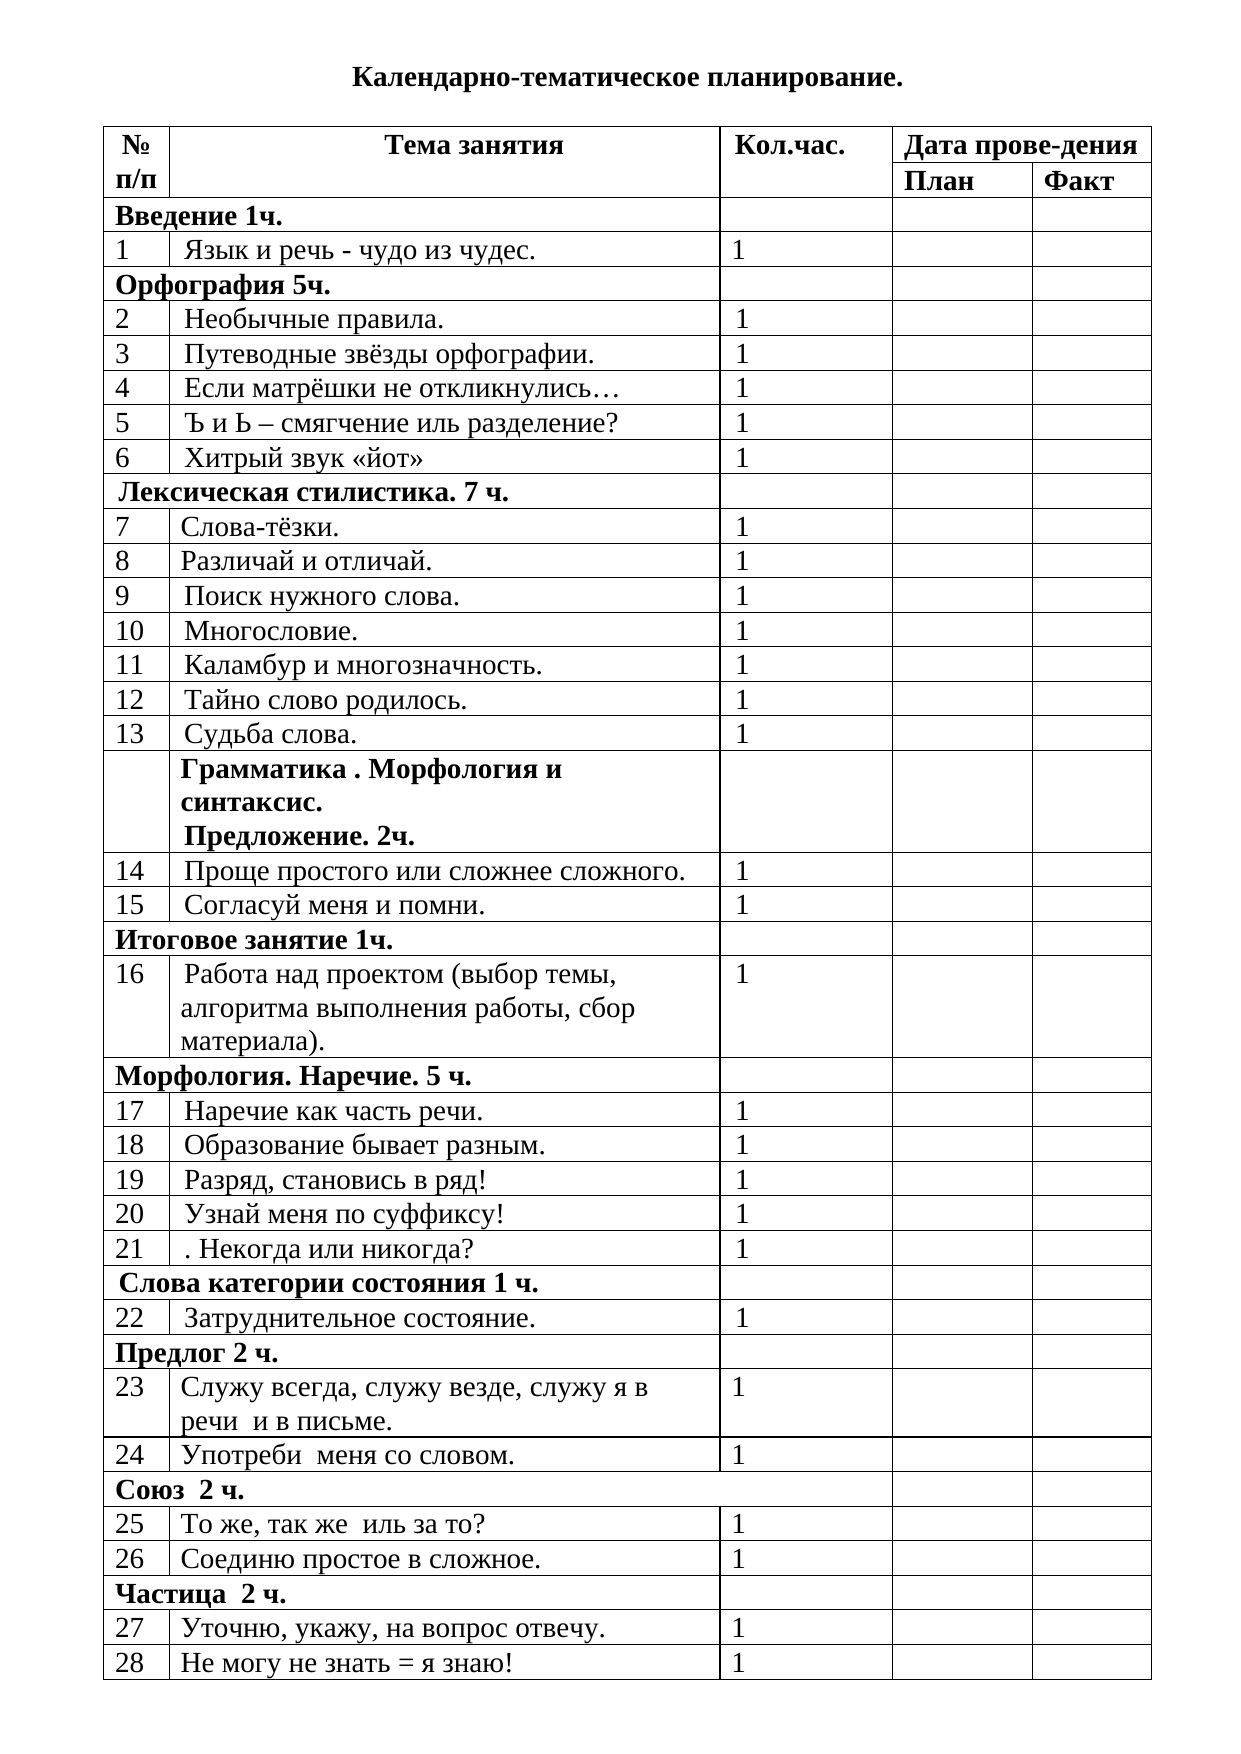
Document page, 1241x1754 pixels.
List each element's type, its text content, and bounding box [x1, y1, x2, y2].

table_cell Хитрый звук «йот» [170, 440, 719, 473]
table_cell [1033, 853, 1151, 886]
table_cell [893, 1438, 1032, 1471]
table_cell [893, 1231, 1032, 1264]
table_cell 1 [721, 1438, 892, 1471]
table_cell [893, 1300, 1032, 1334]
table_cell 16 [104, 956, 169, 1057]
table_cell 19 [104, 1162, 169, 1195]
table_cell 1 [721, 1196, 892, 1230]
table_cell [721, 198, 892, 231]
table_cell [1033, 1507, 1151, 1540]
table_cell [893, 405, 1032, 439]
table_cell [893, 232, 1032, 266]
table_cell [893, 198, 1032, 231]
table_cell Необычные правила. [170, 301, 719, 335]
table_cell [1033, 1093, 1151, 1126]
table_cell [893, 956, 1032, 1057]
table_cell 21 [104, 1231, 169, 1264]
table_cell 2 [104, 301, 169, 335]
table_cell 1 [721, 1610, 892, 1644]
table_cell [893, 336, 1032, 369]
table_cell 1 [721, 647, 892, 681]
table_cell 1 [104, 232, 169, 266]
table_cell [893, 267, 1032, 300]
table_cell [1033, 1058, 1151, 1092]
table_cell 12 [104, 682, 169, 715]
table_cell [893, 1196, 1032, 1230]
table_cell 22 [104, 1300, 169, 1334]
table_cell Орфография 5ч. [104, 267, 719, 300]
table_cell 1 [721, 1093, 892, 1126]
table_cell [1033, 682, 1151, 715]
table_cell [893, 474, 1032, 508]
table_cell То же, так же иль за то? [170, 1507, 719, 1540]
table_cell 1 [721, 440, 892, 473]
table_cell 8 [104, 544, 169, 577]
table_cell 3 [104, 336, 169, 369]
table_cell [1033, 509, 1151, 542]
table_cell Факт [1033, 163, 1151, 197]
table_cell Образование бывает разным. [170, 1127, 719, 1161]
table_cell 1 [721, 887, 892, 921]
table_cell [721, 751, 892, 852]
table_cell [893, 544, 1032, 577]
table_cell Если матрёшки не откликнулись… [170, 371, 719, 404]
table_cell 1 [721, 336, 892, 369]
table_cell 1 [721, 1541, 892, 1575]
table_header № п/п [104, 127, 169, 197]
table_cell Морфология. Наречие. 5 ч. [104, 1058, 719, 1092]
table_cell Уточню, укажу, на вопрос отвечу. [170, 1610, 719, 1644]
table_cell [893, 751, 1032, 852]
table_cell [893, 682, 1032, 715]
table_cell 28 [104, 1645, 169, 1678]
table_cell [893, 1576, 1032, 1609]
table_cell [1033, 922, 1151, 955]
table_cell 1 [721, 1300, 892, 1334]
table_cell Поиск нужного слова. [170, 578, 719, 612]
table_cell 18 [104, 1127, 169, 1161]
table_cell [721, 474, 892, 508]
table_cell Предлог 2 ч. [104, 1335, 719, 1368]
table_cell 1 [721, 1369, 892, 1436]
table_cell [893, 613, 1032, 646]
table_cell [1033, 1196, 1151, 1230]
table_cell 24 [104, 1438, 169, 1471]
table_cell Грамматика . Морфология и синтаксис. Предложение. 2ч. [170, 751, 719, 852]
table_cell [893, 1162, 1032, 1195]
table_cell [1033, 405, 1151, 439]
table_header Тема занятия [170, 127, 719, 197]
table_cell [1033, 1645, 1151, 1678]
table_cell 14 [104, 853, 169, 886]
text Календарно-тематическое планирование. [103, 59, 1152, 93]
table_cell 9 [104, 578, 169, 612]
table_cell 1 [721, 716, 892, 750]
table_cell [893, 716, 1032, 750]
table_cell [104, 751, 169, 852]
table_cell [893, 301, 1032, 335]
table_cell [893, 1335, 1032, 1368]
table_cell [1033, 1472, 1151, 1506]
table_cell Каламбур и многозначность. [170, 647, 719, 681]
table_cell [893, 1058, 1032, 1092]
table_cell [893, 647, 1032, 681]
table_cell Частица 2 ч. [104, 1576, 719, 1609]
table_cell . Некогда или никогда? [170, 1231, 719, 1264]
table_cell Не могу не знать = я знаю! [170, 1645, 719, 1678]
table_cell 1 [721, 509, 892, 542]
table_cell [893, 578, 1032, 612]
table_cell Слова-тёзки. [170, 509, 719, 542]
table_cell 25 [104, 1507, 169, 1540]
table_cell 11 [104, 647, 169, 681]
table_cell Узнай меня по суффиксу! [170, 1196, 719, 1230]
table_cell Проще простого или сложнее сложного. [170, 853, 719, 886]
table_cell [1033, 1335, 1151, 1368]
table_cell [1033, 613, 1151, 646]
table_cell [1033, 716, 1151, 750]
table_cell [893, 1093, 1032, 1126]
table_cell Слова категории состояния 1 ч. [104, 1266, 719, 1299]
table_cell Тайно слово родилось. [170, 682, 719, 715]
table_cell [1033, 267, 1151, 300]
table_cell 1 [721, 1231, 892, 1264]
table_cell 4 [104, 371, 169, 404]
table_cell 1 [721, 1507, 892, 1540]
table_cell Согласуй меня и помни. [170, 887, 719, 921]
table_cell [721, 267, 892, 300]
table_cell [1033, 440, 1151, 473]
table_cell [893, 1266, 1032, 1299]
table_cell Работа над проектом (выбор темы, алгоритма выполнения работы, сбор материала). [170, 956, 719, 1057]
table_cell Соединю простое в сложное. [170, 1541, 719, 1575]
table_cell [1033, 1162, 1151, 1195]
table_cell [1033, 371, 1151, 404]
table_cell Ъ и Ь – смягчение иль разделение? [170, 405, 719, 439]
table_cell [1033, 544, 1151, 577]
table_cell [1033, 1576, 1151, 1609]
table_cell 1 [721, 301, 892, 335]
table_cell 1 [721, 1127, 892, 1161]
table_cell [893, 1369, 1032, 1436]
table_cell 1 [721, 371, 892, 404]
table_cell 1 [721, 956, 892, 1057]
table_cell Многословие. [170, 613, 719, 646]
table_cell 1 [721, 682, 892, 715]
table_cell Итоговое занятие 1ч. [104, 922, 719, 955]
table_cell 1 [721, 544, 892, 577]
table_cell [1033, 336, 1151, 369]
table_cell [1033, 474, 1151, 508]
table_cell 1 [721, 1645, 892, 1678]
table_cell 20 [104, 1196, 169, 1230]
table_cell [1033, 647, 1151, 681]
table_cell 27 [104, 1610, 169, 1644]
table_cell [893, 922, 1032, 955]
table_cell Затруднительное состояние. [170, 1300, 719, 1334]
table_cell 1 [721, 232, 892, 266]
table_cell [1033, 1231, 1151, 1264]
table_cell 1 [721, 578, 892, 612]
table_cell [1033, 751, 1151, 852]
table_cell [1033, 1369, 1151, 1436]
table_cell [721, 1335, 892, 1368]
table_cell [1033, 578, 1151, 612]
table_cell [893, 440, 1032, 473]
table_cell [893, 509, 1032, 542]
table_header Кол.час. [721, 127, 892, 197]
table_cell 15 [104, 887, 169, 921]
table_cell Судьба слова. [170, 716, 719, 750]
table_cell План [893, 163, 1032, 197]
table_cell [1033, 887, 1151, 921]
table_cell [893, 887, 1032, 921]
table_cell Разряд, становись в ряд! [170, 1162, 719, 1195]
table_cell Лексическая стилистика. 7 ч. [104, 474, 719, 508]
table_cell Союз 2 ч. [104, 1472, 892, 1506]
table_cell 26 [104, 1541, 169, 1575]
table_cell [893, 853, 1032, 886]
table_cell 6 [104, 440, 169, 473]
table_cell 1 [721, 405, 892, 439]
table_cell [1033, 1438, 1151, 1471]
table_cell [1033, 301, 1151, 335]
table_cell [893, 1127, 1032, 1161]
table_cell 5 [104, 405, 169, 439]
table_cell 1 [721, 613, 892, 646]
table_cell 7 [104, 509, 169, 542]
table_cell [893, 1610, 1032, 1644]
table_cell 23 [104, 1369, 169, 1436]
table_cell [893, 1645, 1032, 1678]
table_cell [1033, 198, 1151, 231]
table_cell [1033, 1127, 1151, 1161]
table_cell Употреби меня со словом. [170, 1438, 719, 1471]
table_cell [1033, 232, 1151, 266]
table_cell Язык и речь - чудо из чудес. [170, 232, 719, 266]
table_cell [893, 371, 1032, 404]
table_cell [893, 1472, 1032, 1506]
table_cell Введение 1ч. [104, 198, 719, 231]
table_cell [1033, 1610, 1151, 1644]
table_cell 13 [104, 716, 169, 750]
table_cell 17 [104, 1093, 169, 1126]
table_cell Различай и отличай. [170, 544, 719, 577]
table_cell Служу всегда, служу везде, служу я в речи и в письме. [170, 1369, 719, 1436]
table_cell [1033, 1541, 1151, 1575]
table_cell [721, 1576, 892, 1609]
table_header Дата прове-дения [893, 127, 1151, 162]
table_cell 10 [104, 613, 169, 646]
table_cell 1 [721, 853, 892, 886]
table_cell Наречие как часть речи. [170, 1093, 719, 1126]
table_cell [721, 922, 892, 955]
table_cell [721, 1266, 892, 1299]
table_cell [1033, 956, 1151, 1057]
table_cell [1033, 1266, 1151, 1299]
table_cell [893, 1541, 1032, 1575]
table_cell [721, 1058, 892, 1092]
table_cell 1 [721, 1162, 892, 1195]
table_cell [1033, 1300, 1151, 1334]
table_cell [893, 1507, 1032, 1540]
table_cell Путеводные звёзды орфографии. [170, 336, 719, 369]
